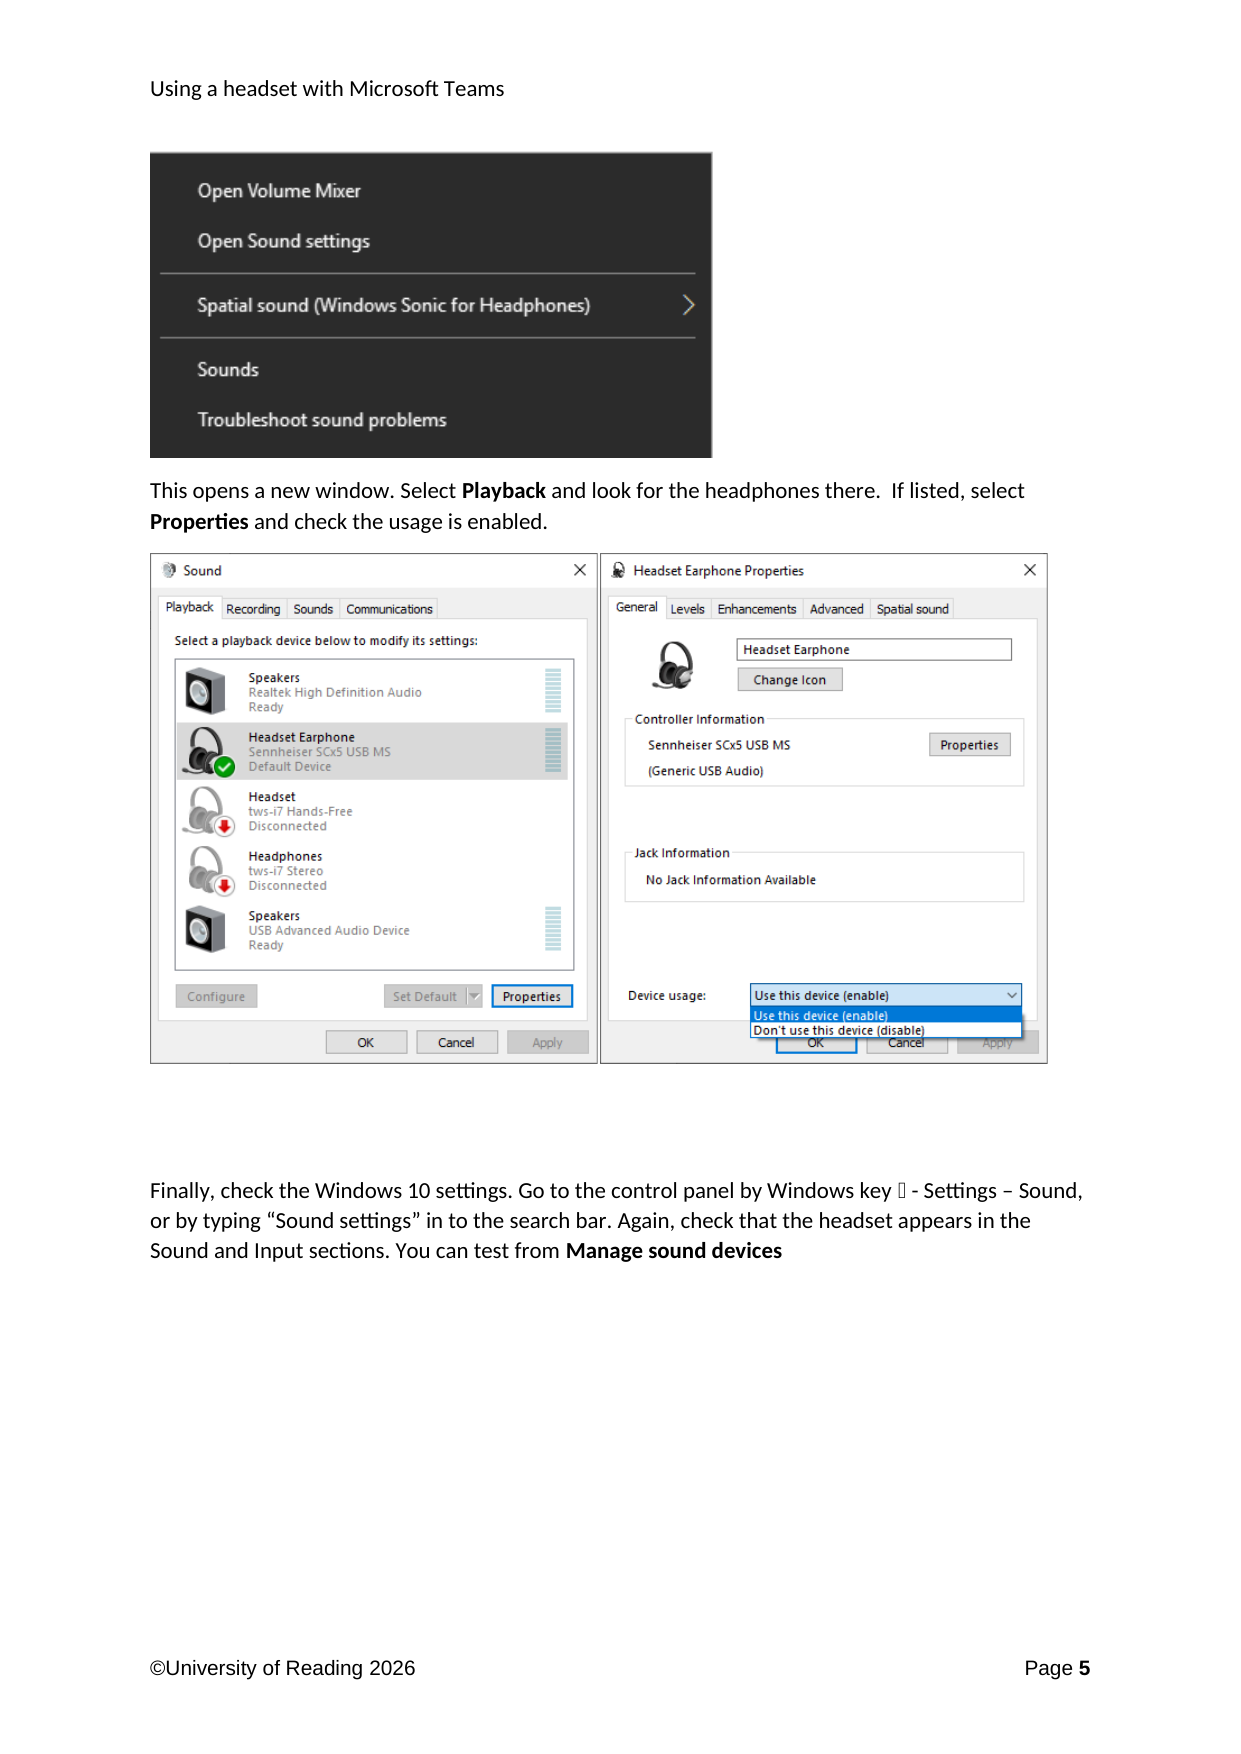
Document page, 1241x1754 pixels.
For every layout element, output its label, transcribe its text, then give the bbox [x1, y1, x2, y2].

picture [600, 553, 1048, 1064]
text Finally, check the Windows 10 settings. Go to the control panel by Windows key - Settings – Sound, or by typing “Sound settings” in to the search bar. Again, check that the headset appears in the Sound and Input sections. You can test from Manage sound devices [150, 1176, 1090, 1264]
text This opens a new window. Select Playback and look for the headphones there. If listed, select Properties and check the usage is enabled. [150, 477, 1090, 535]
picture [150, 150, 713, 458]
picture [150, 553, 598, 1064]
